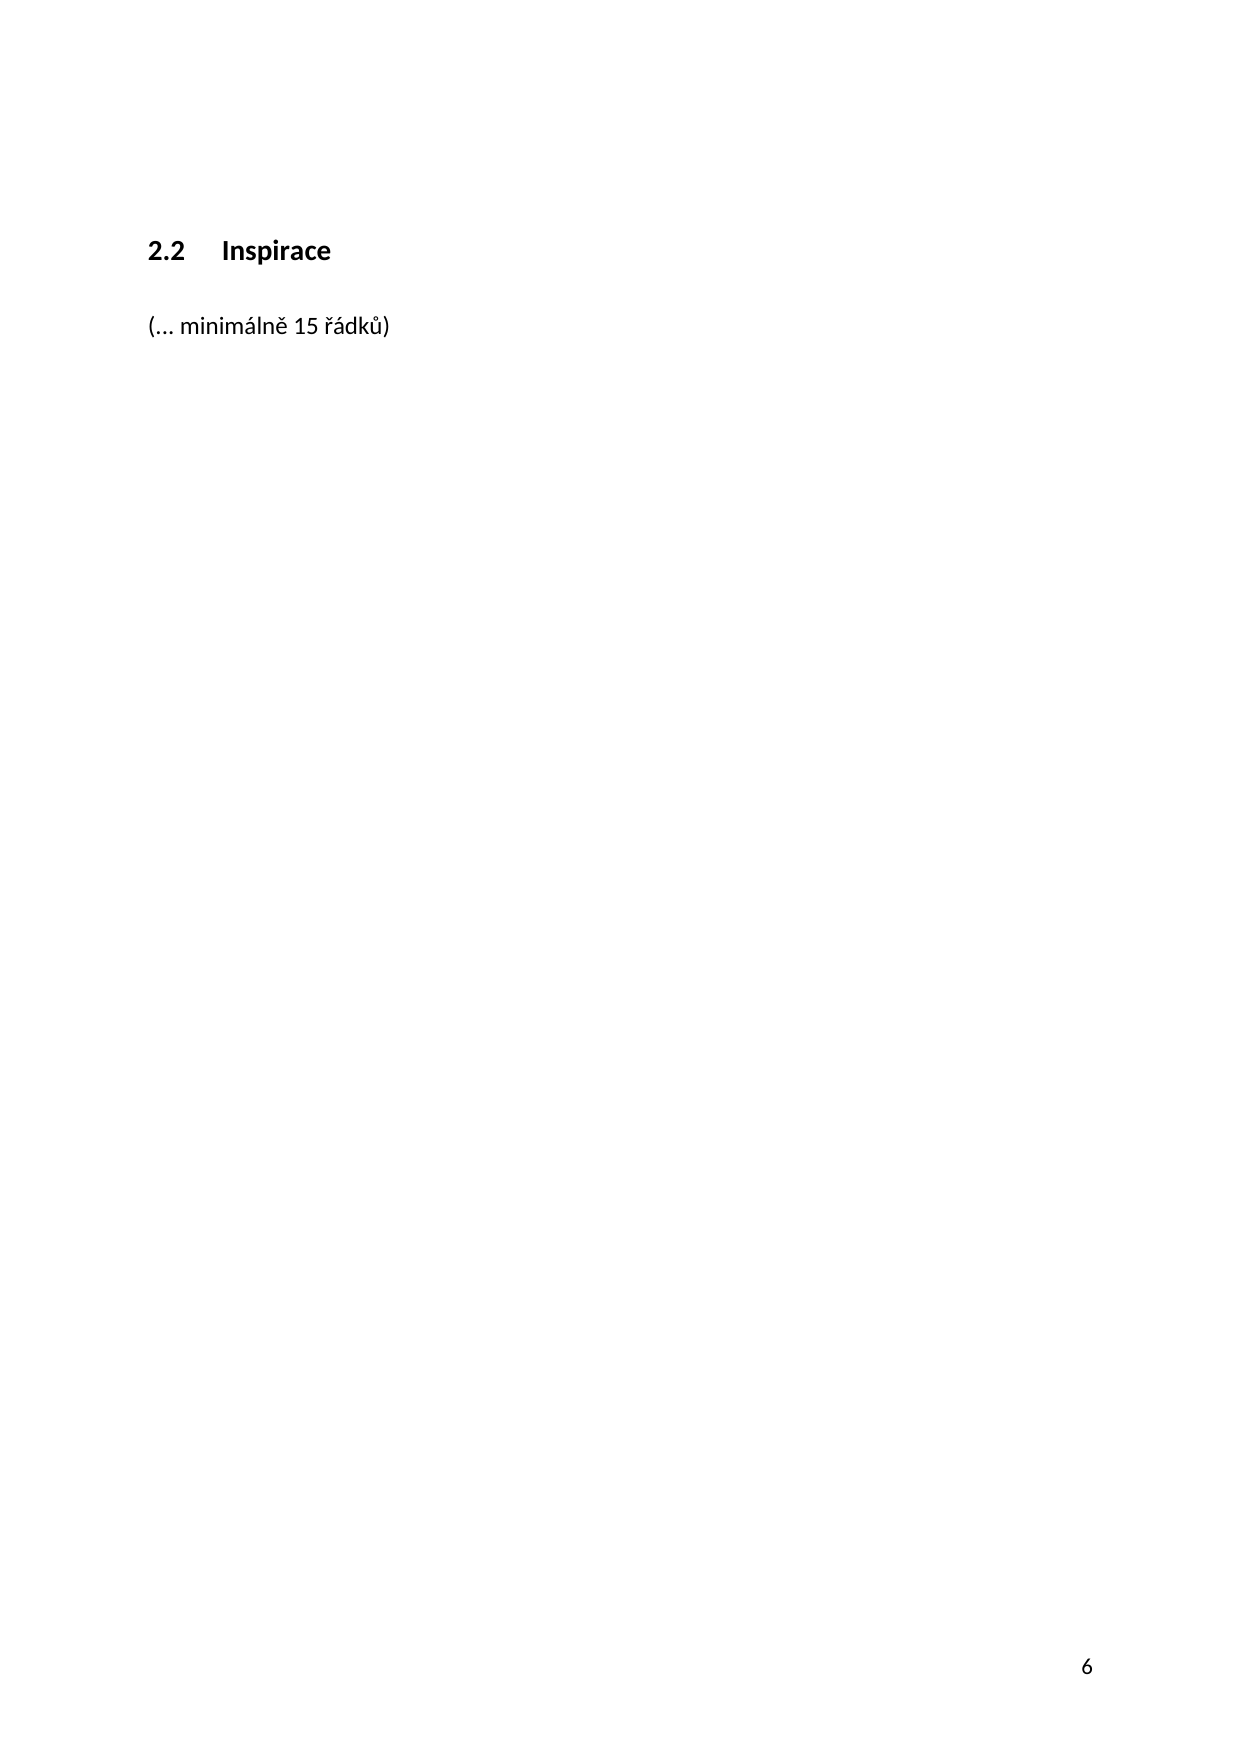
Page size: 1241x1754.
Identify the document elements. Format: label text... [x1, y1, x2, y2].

text Inspirace [148, 232, 1092, 267]
text (... minimálně 15 řádků) [148, 310, 1092, 341]
